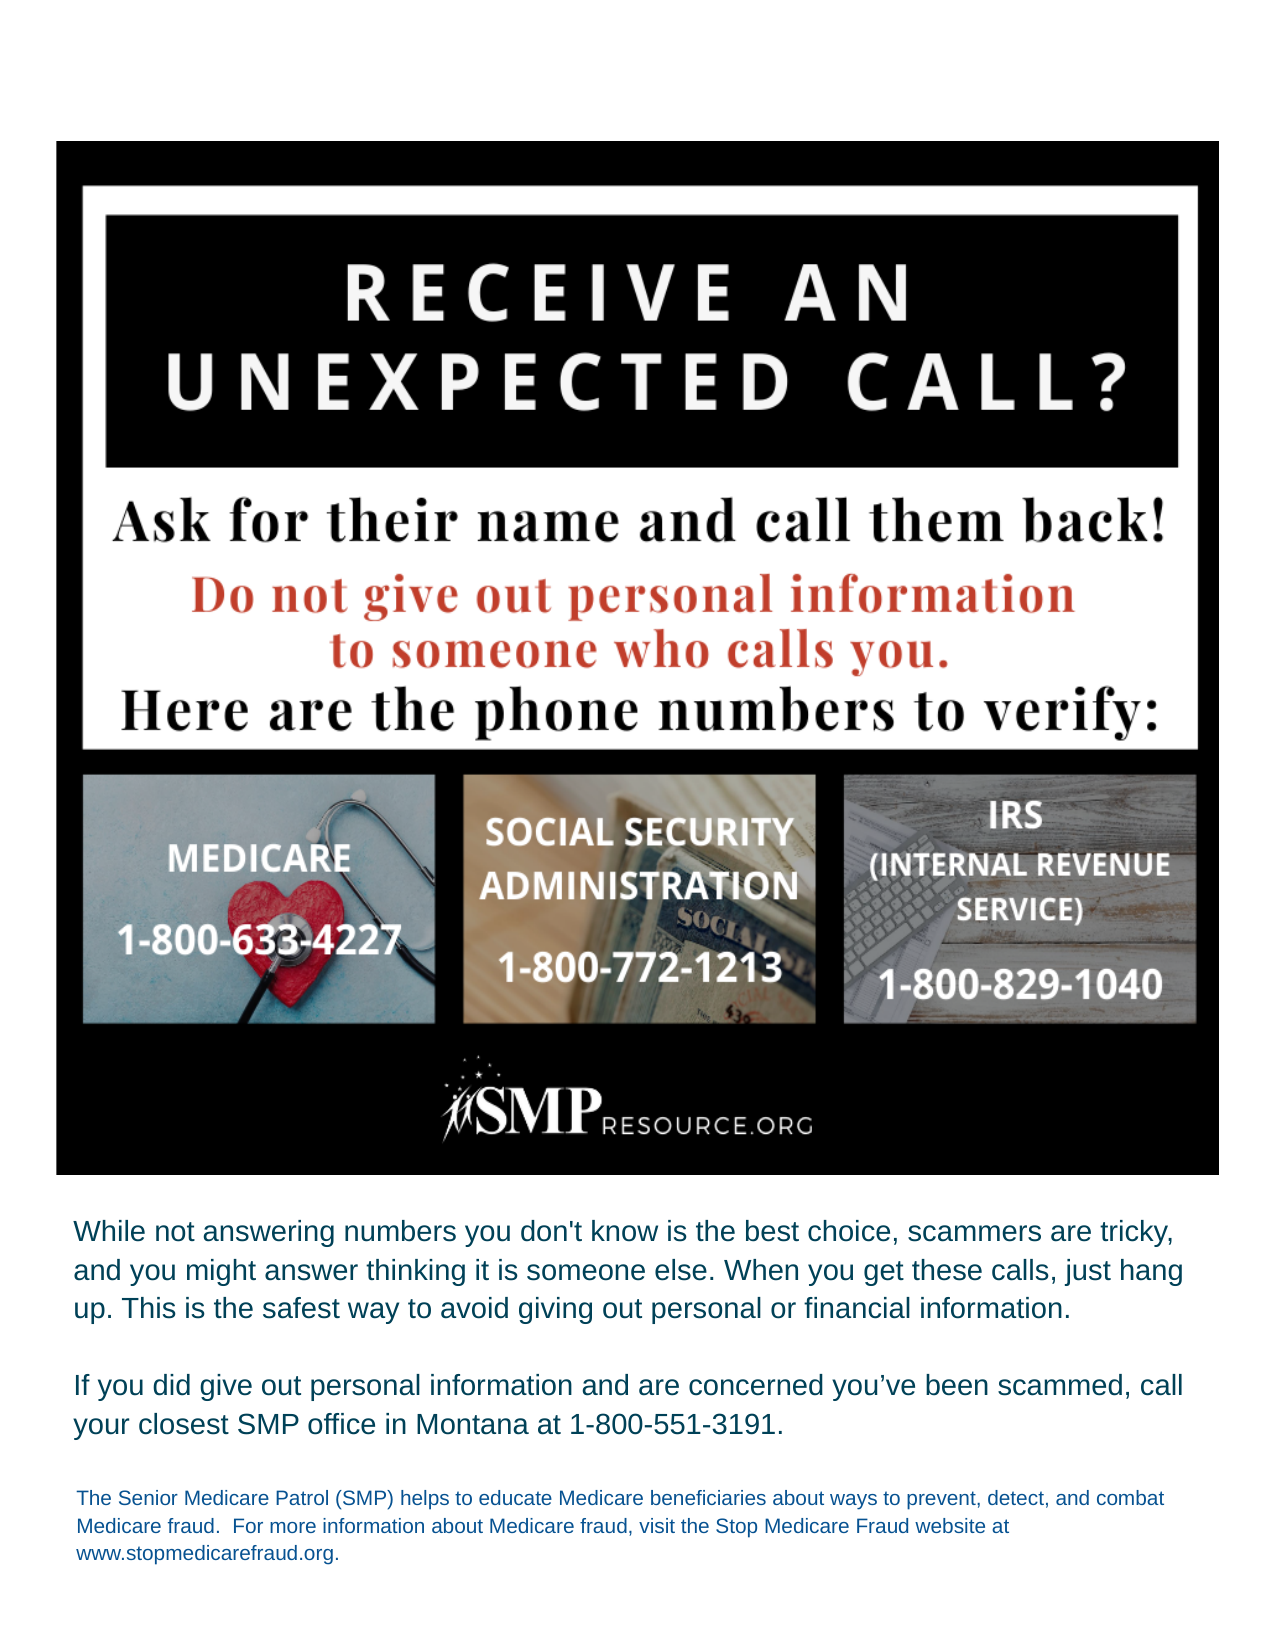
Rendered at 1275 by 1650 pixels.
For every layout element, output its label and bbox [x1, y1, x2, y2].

picture [56, 141, 1219, 1175]
